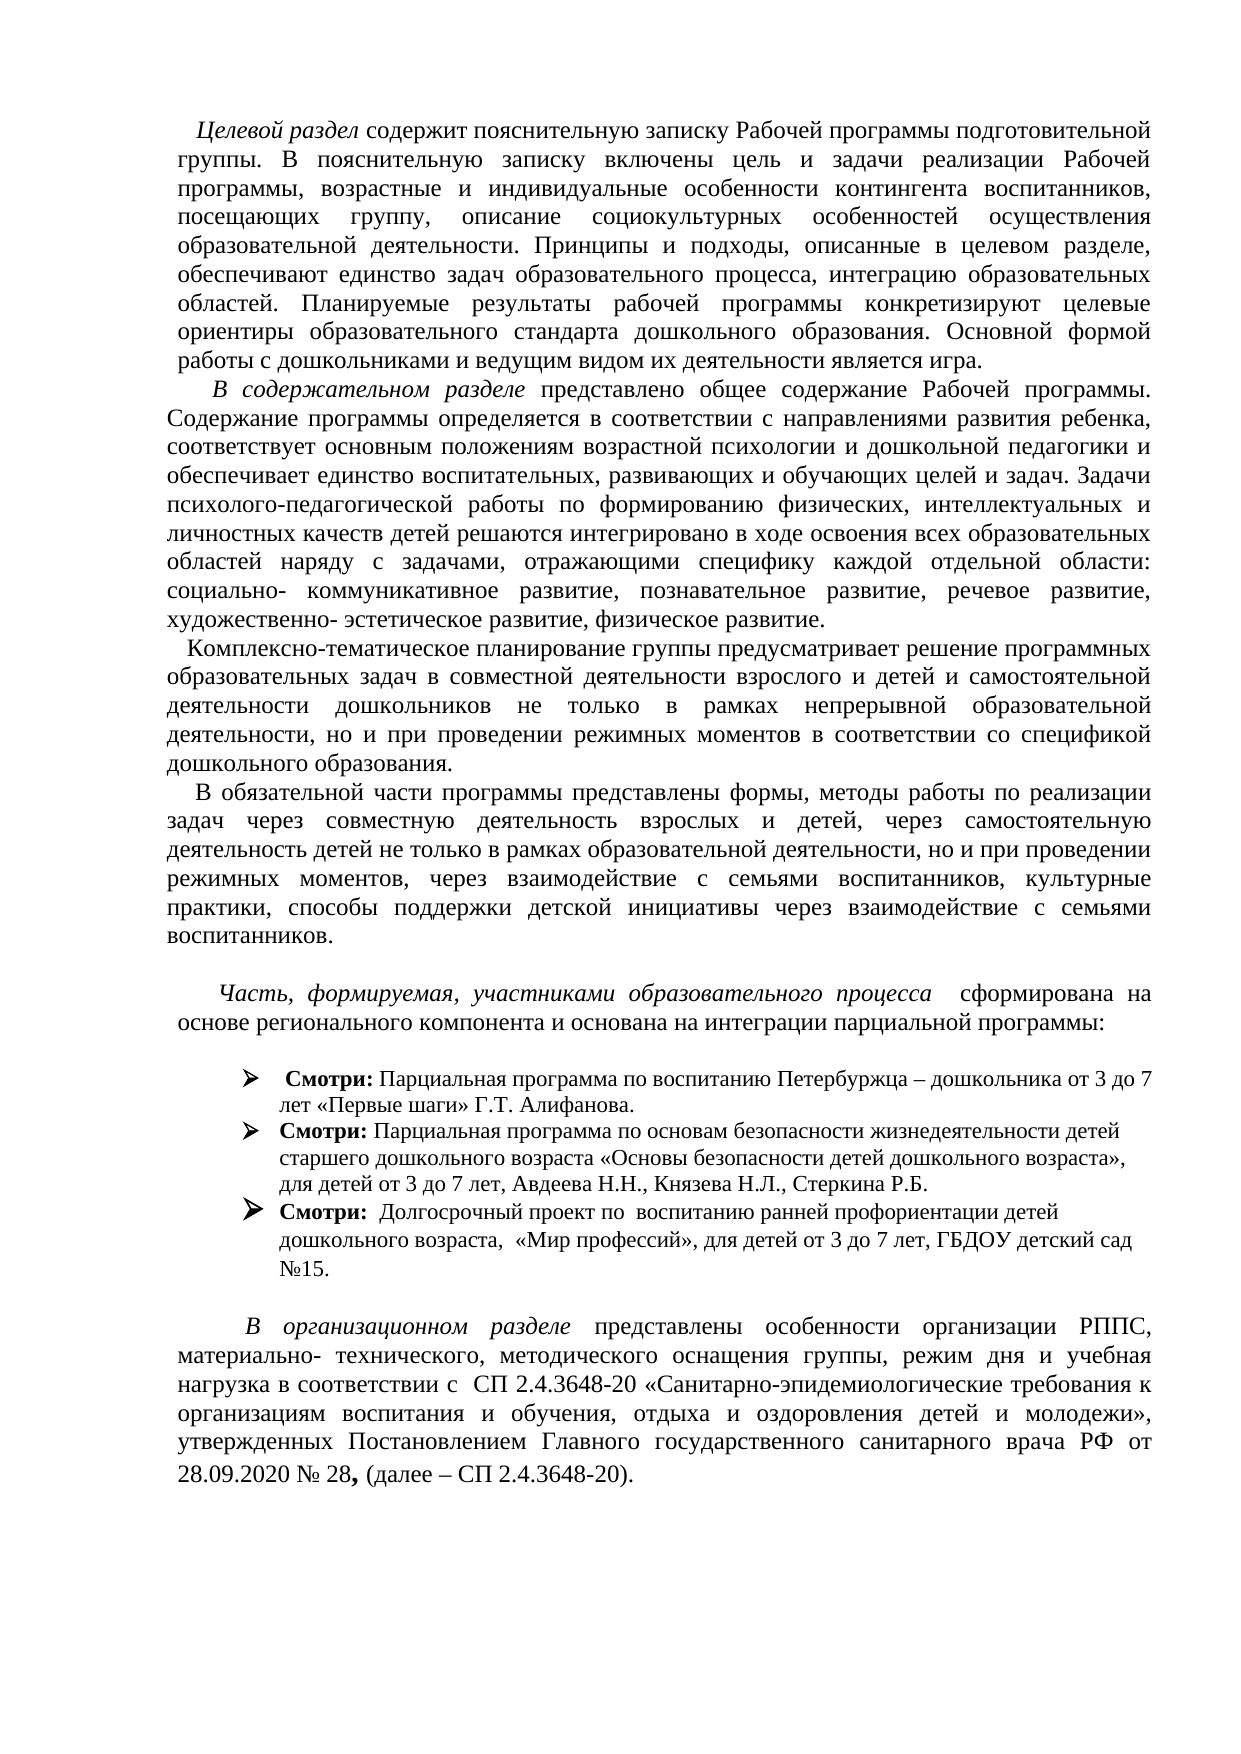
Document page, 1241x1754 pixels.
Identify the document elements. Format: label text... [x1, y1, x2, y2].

list Смотри: Парциальная программа по основам безопасности жизнедеятельности детей старшего дошкольного возраста «Основы безопасности детей дошкольного возраста», для детей от 3 до 7 лет, Авдеева Н.Н., Князева Н.Л., Стеркина Р.Б. [242, 1117, 1163, 1197]
text В обязательной части программы представлены формы, методы работы по реализации задач через совместную деятельность взрослых и детей, через самостоятельную деятельность детей не только в рамках образовательной деятельности, но и при проведении режимных моментов, через взаимодействие с семьями воспитанников, культурные практики, способы поддержки детской инициативы через взаимодействие с семьями воспитанников. [167, 777, 1152, 949]
text В организационном разделе представлены особенности организации РППС, материально- технического, методического оснащения группы, режим дня и учебная нагрузка в соответствии с СП 2.4.3648-20 «Санитарно-эпидемиологические требования к организациям воспитания и обучения, отдыха и оздоровления детей и молодежи», утвержденных Постановлением Главного государственного санитарного врача РФ от 28.09.2020 № 28, (далее – СП 2.4.3648-20). [177, 1311, 1152, 1489]
text Комплексно-тематическое планирование группы предусматривает решение программных образовательных задач в совместной деятельности взрослого и детей и самостоятельной деятельности дошкольников не только в рамках непрерывной образовательной деятельности, но и при проведении режимных моментов в соответствии со спецификой дошкольного образования. [167, 633, 1152, 776]
text В содержательном разделе представлено общее содержание Рабочей программы. Содержание программы определяется в соответствии с направлениями развития ребенка, соответствует основным положениям возрастной психологии и дошкольной педагогики и обеспечивает единство воспитательных, развивающих и обучающих целей и задач. Задачи психолого-педагогической работы по формированию физических, интеллектуальных и личностных качеств детей решаются интегрировано в ходе освоения всех образовательных областей наряду с задачами, отражающими специфику каждой отдельной области: социально- коммуникативное развитие, познавательное развитие, речевое развитие, художественно- эстетическое развитие, физическое развитие. [167, 374, 1152, 633]
text Часть, формируемая, участниками образовательного процесса сформирована на основе регионального компонента и основана на интеграции парциальной программы: [177, 978, 1152, 1036]
list Смотри: Долгосрочный проект по воспитанию ранней профориентации детей дошкольного возраста, «Мир профессий», для детей от 3 до 7 лет, ГБДОУ детский сад №15. [242, 1197, 1163, 1282]
list Смотри: Парциальная программа по воспитанию Петербуржца – дошкольника от 3 до 7 лет «Первые шаги» Г.Т. Алифанова. [242, 1065, 1163, 1117]
text Целевой раздел содержит пояснительную записку Рабочей программы подготовительной группы. В пояснительную записку включены цель и задачи реализации Рабочей программы, возрастные и индивидуальные особенности контингента воспитанников, посещающих группу, описание социокультурных особенностей осуществления образовательной деятельности. Принципы и подходы, описанные в целевом разделе, обеспечивают единство задач образовательного процесса, интеграцию образовательных областей. Планируемые результаты рабочей программы конкретизируют целевые ориентиры образовательного стандарта дошкольного образования. Основной формой работы с дошкольниками и ведущим видом их деятельности является игра. [177, 115, 1152, 374]
